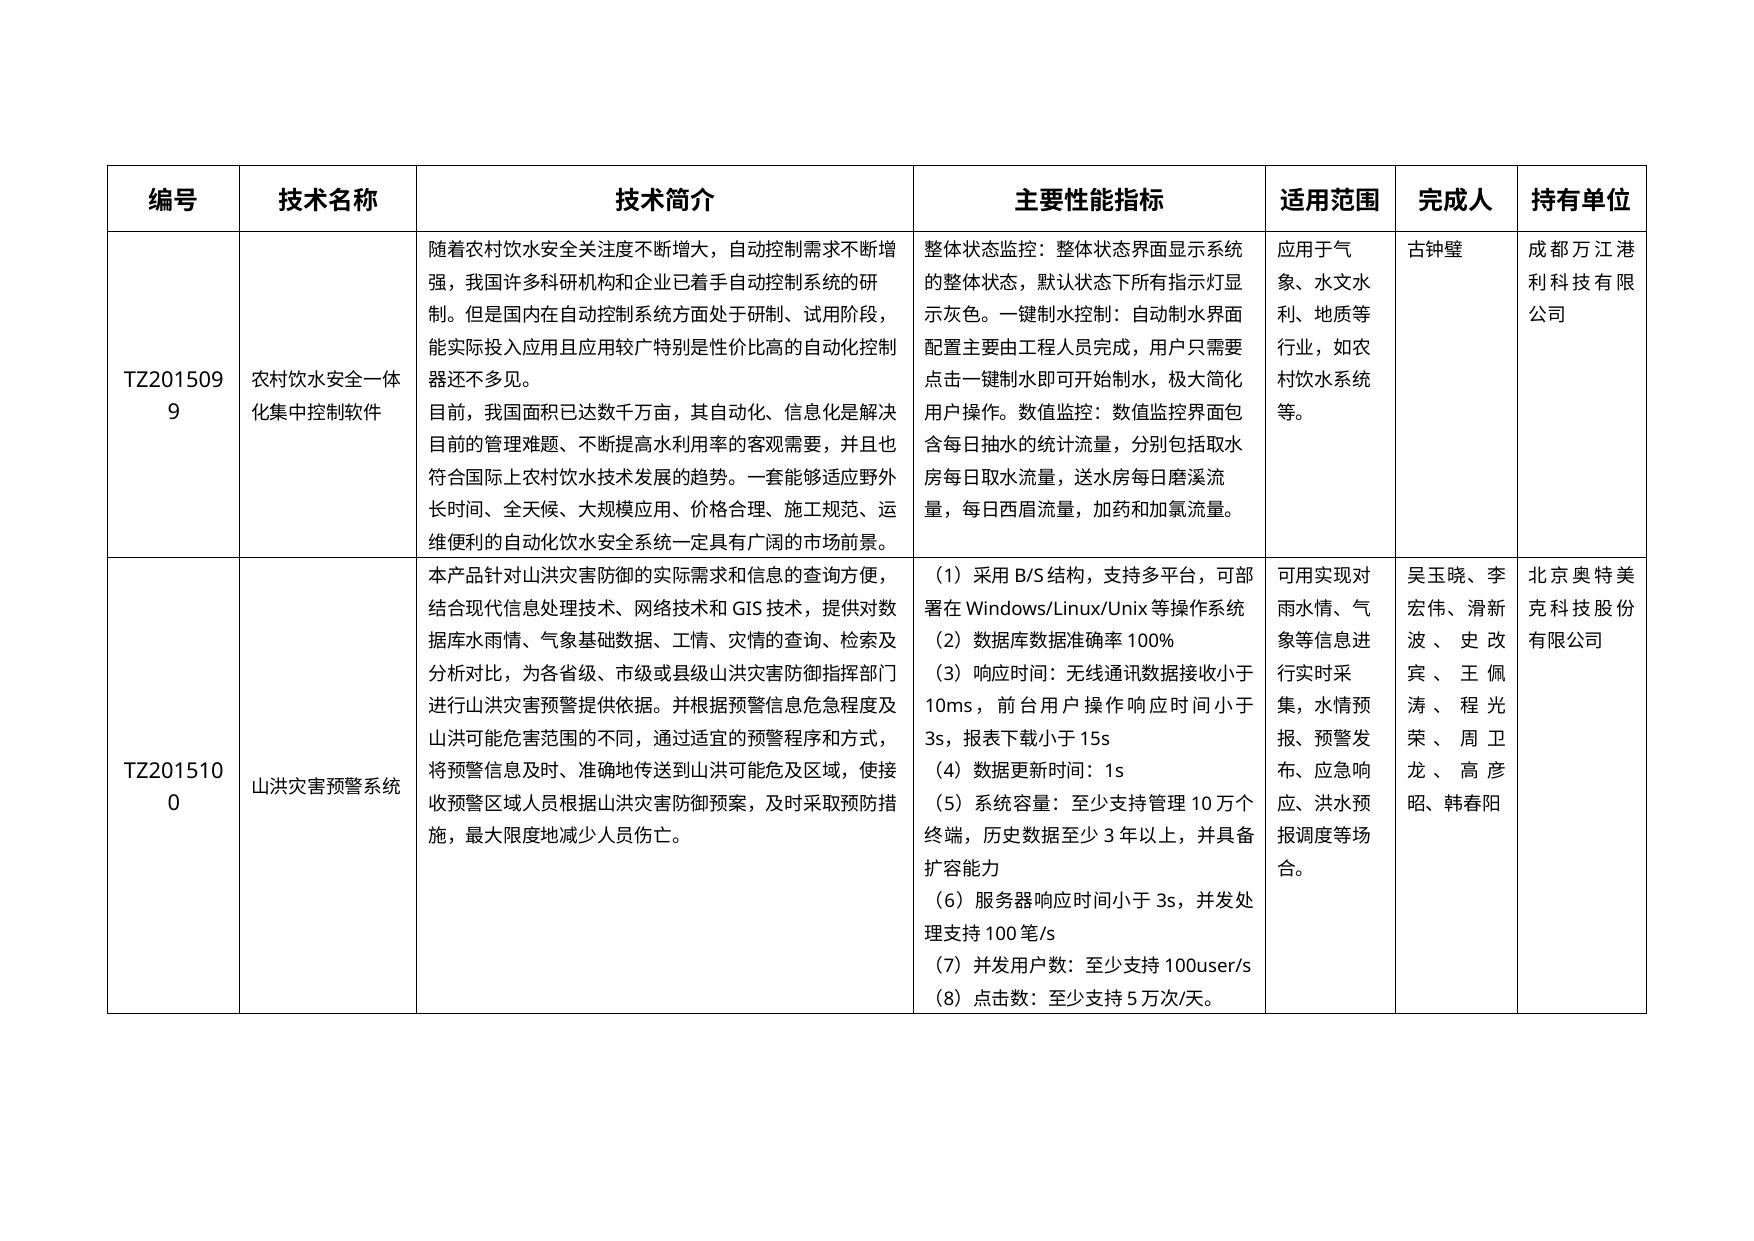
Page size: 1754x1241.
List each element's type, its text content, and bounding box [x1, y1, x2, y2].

table_cell TZ2015099 [108, 232, 239, 557]
table_cell 农村饮水安全一体化集中控制软件 [240, 232, 416, 557]
table_cell 北京奥特美克科技股份有限公司 [1518, 558, 1646, 1013]
table_cell 可用实现对雨水情、气象等信息进行实时采集，水情预报、预警发布、应急响应、洪水预报调度等场合。 [1266, 558, 1395, 1013]
table_cell 吴玉晓、李宏伟、滑新波、史改宾、王佩涛、程光荣、周卫龙、高彦昭、韩春阳 [1396, 558, 1517, 1013]
table_header 技术简介 [417, 166, 913, 231]
table_header 适用范围 [1266, 166, 1395, 231]
table_header 技术名称 [240, 166, 416, 231]
table_cell 成都万江港利科技有限公司 [1518, 232, 1646, 557]
table_cell 整体状态监控：整体状态界面显示系统的整体状态，默认状态下所有指示灯显示灰色。一键制水控制：自动制水界面配置主要由工程人员完成，用户只需要点击一键制水即可开始制水，极大简化用户操作。数值监控：数值监控界面包含每日抽水的统计流量，分别包括取水房每日取水流量，送水房每日磨溪流量，每日西眉流量，加药和加氯流量。 [914, 232, 1265, 557]
table_cell TZ2015100 [108, 558, 239, 1013]
table_header 持有单位 [1518, 166, 1646, 231]
table_header 主要性能指标 [914, 166, 1265, 231]
table_cell 应用于气象、水文水利、地质等行业，如农村饮水系统等。 [1266, 232, 1395, 557]
table_cell 山洪灾害预警系统 [240, 558, 416, 1013]
table_cell （1）采用B/S结构，支持多平台，可部署在Windows/Linux/Unix等操作系统 （2）数据库数据准确率100% （3）响应时间：无线通讯数据接收小于10ms，前台用户操作响应时间小于3s，报表下载小于15s （4）数据更新时间：1s （5）系统容量：至少支持管理10万个终端，历史数据至少3年以上，并具备扩容能力 （6）服务器响应时间小于3s，并发处理支持100笔/s （7）并发用户数：至少支持100user/s （8）点击数：至少支持5万次/天。 [914, 558, 1265, 1013]
table_cell 古钟璧 [1396, 232, 1517, 557]
table_header 完成人 [1396, 166, 1517, 231]
table_header 编号 [108, 166, 239, 231]
table_cell 本产品针对山洪灾害防御的实际需求和信息的查询方便，结合现代信息处理技术、网络技术和GIS技术，提供对数据库水雨情、气象基础数据、工情、灾情的查询、检索及分析对比，为各省级、市级或县级山洪灾害防御指挥部门进行山洪灾害预警提供依据。并根据预警信息危急程度及山洪可能危害范围的不同，通过适宜的预警程序和方式，将预警信息及时、准确地传送到山洪可能危及区域，使接收预警区域人员根据山洪灾害防御预案，及时采取预防措施，最大限度地减少人员伤亡。 [417, 558, 913, 1013]
table_cell 随着农村饮水安全关注度不断增大，自动控制需求不断增强，我国许多科研机构和企业已着手自动控制系统的研制。但是国内在自动控制系统方面处于研制、试用阶段，能实际投入应用且应用较广特别是性价比高的自动化控制器还不多见。 目前，我国面积已达数千万亩，其自动化、信息化是解决目前的管理难题、不断提高水利用率的客观需要，并且也符合国际上农村饮水技术发展的趋势。一套能够适应野外长时间、全天候、大规模应用、价格合理、施工规范、运维便利的自动化饮水安全系统一定具有广阔的市场前景。 [417, 232, 913, 557]
